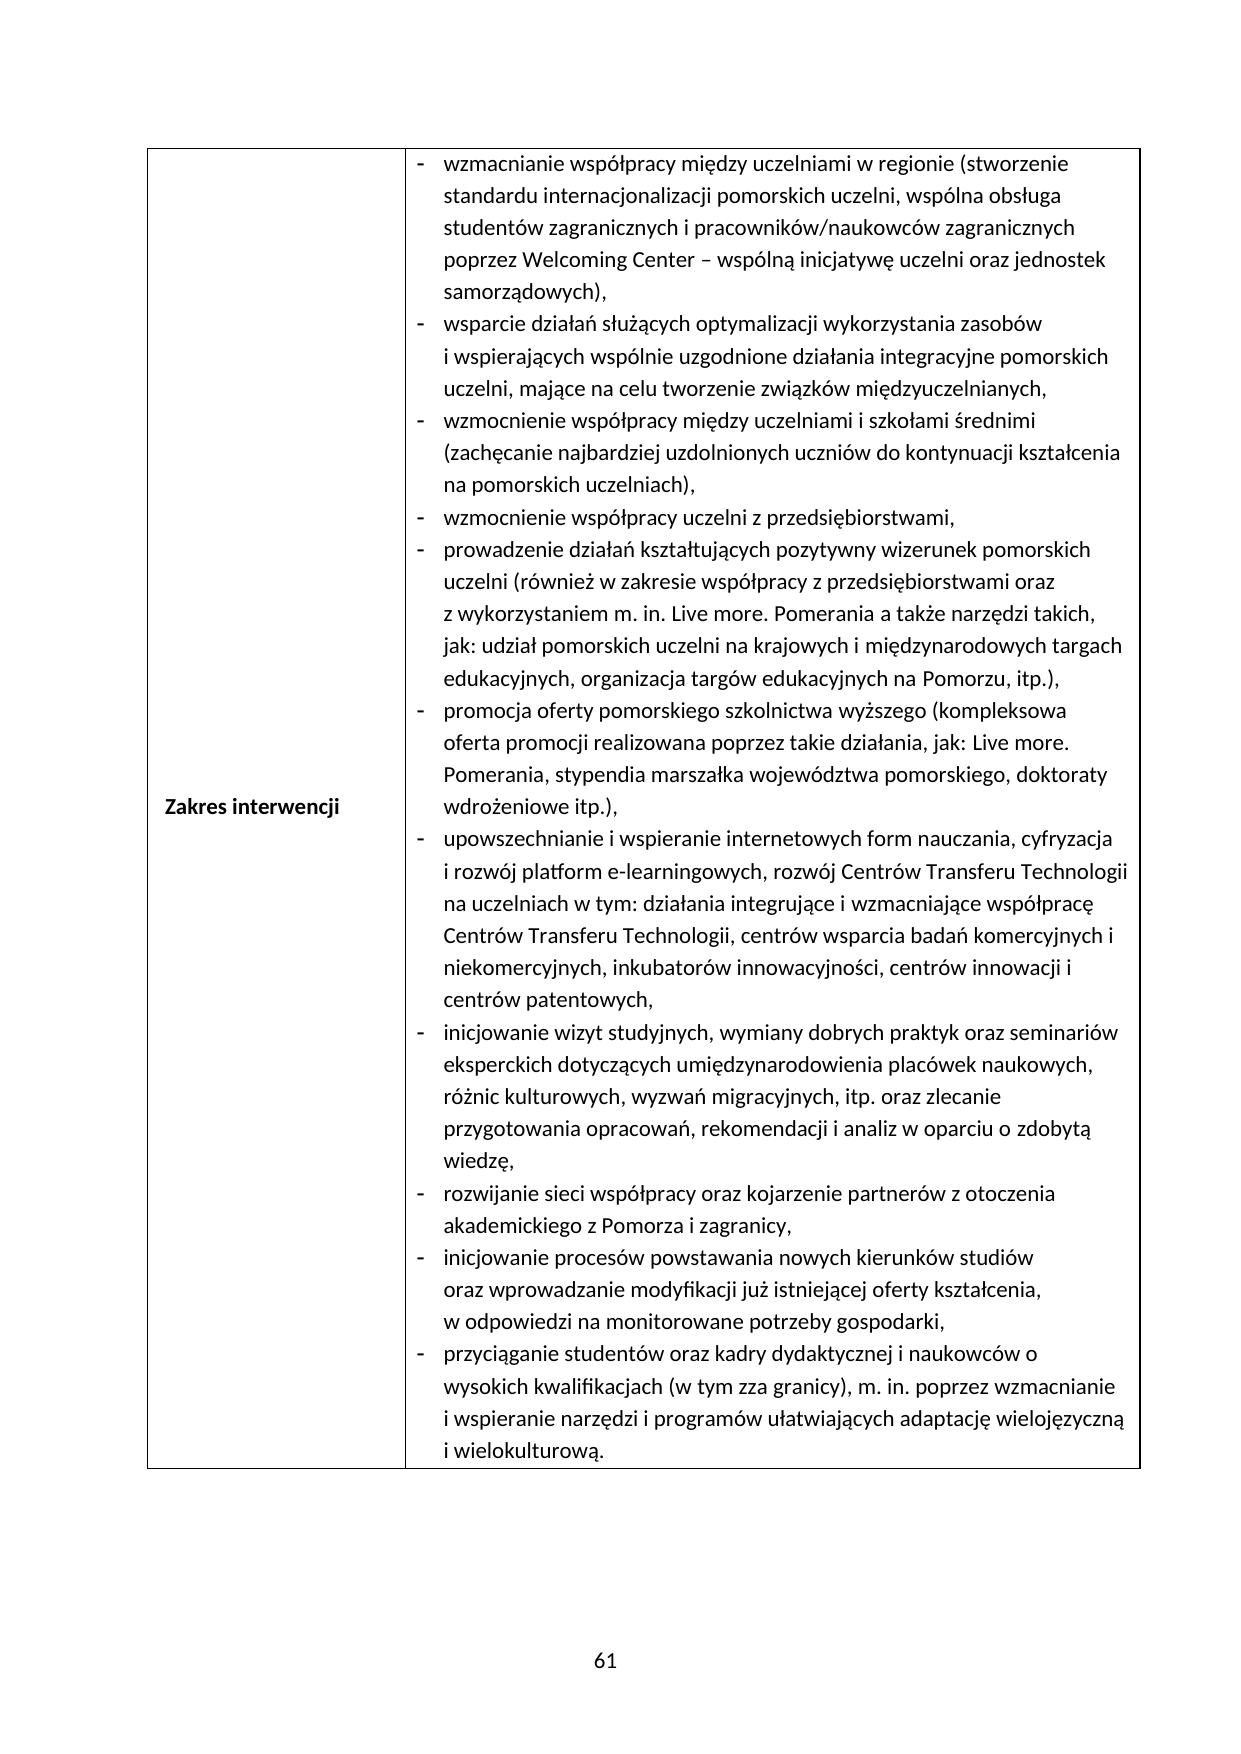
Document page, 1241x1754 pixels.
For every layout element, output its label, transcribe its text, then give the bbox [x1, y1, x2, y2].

table_cell wzmacnianie współpracy między uczelniami w regionie (stworzenie standardu internacjonalizacji pomorskich uczelni, wspólna obsługa studentów zagranicznych i pracowników/naukowców zagranicznych poprzez Welcoming Center – wspólną inicjatywę uczelni oraz jednostek samorządowych), wsparcie działań służących optymalizacji wykorzystania zasobów i wspierających wspólnie uzgodnione działania integracyjne pomorskich uczelni, mające na celu tworzenie związków międzyuczelnianych, wzmocnienie współpracy między uczelniami i szkołami średnimi (zachęcanie najbardziej uzdolnionych uczniów do kontynuacji kształcenia na pomorskich uczelniach), wzmocnienie współpracy uczelni z przedsiębiorstwami, prowadzenie działań kształtujących pozytywny wizerunek pomorskich uczelni (również w zakresie współpracy z przedsiębiorstwami oraz z wykorzystaniem m. in. Live more. Pomerania a także narzędzi takich, jak: udział pomorskich uczelni na krajowych i międzynarodowych targach edukacyjnych, organizacja targów edukacyjnych na Pomorzu, itp.), promocja oferty pomorskiego szkolnictwa wyższego (kompleksowa oferta promocji realizowana poprzez takie działania, jak: Live more. Pomerania, stypendia marszałka województwa pomorskiego, doktoraty wdrożeniowe itp.), upowszechnianie i wspieranie internetowych form nauczania, cyfryzacja i rozwój platform e-learningowych, rozwój Centrów Transferu Technologii na uczelniach w tym: działania integrujące i wzmacniające współpracę Centrów Transferu Technologii, centrów wsparcia badań komercyjnych i niekomercyjnych, inkubatorów innowacyjności, centrów innowacji i centrów patentowych, inicjowanie wizyt studyjnych, wymiany dobrych praktyk oraz seminariów eksperckich dotyczących umiędzynarodowienia placówek naukowych, różnic kulturowych, wyzwań migracyjnych, itp. oraz zlecanie przygotowania opracowań, rekomendacji i analiz w oparciu o zdobytą wiedzę, rozwijanie sieci współpracy oraz kojarzenie partnerów z otoczenia akademickiego z Pomorza i zagranicy, inicjowanie procesów powstawania nowych kierunków studiów oraz wprowadzanie modyfikacji już istniejącej oferty kształcenia, w odpowiedzi na monitorowane potrzeby gospodarki, przyciąganie studentów oraz kadry dydaktycznej i naukowców o wysokich kwalifikacjach (w tym zza granicy), m. in. poprzez wzmacnianie i wspieranie narzędzi i programów ułatwiających adaptację wielojęzyczną i wielokulturową. [406, 149, 1139, 1468]
table_cell Zakres interwencji [148, 149, 405, 1468]
